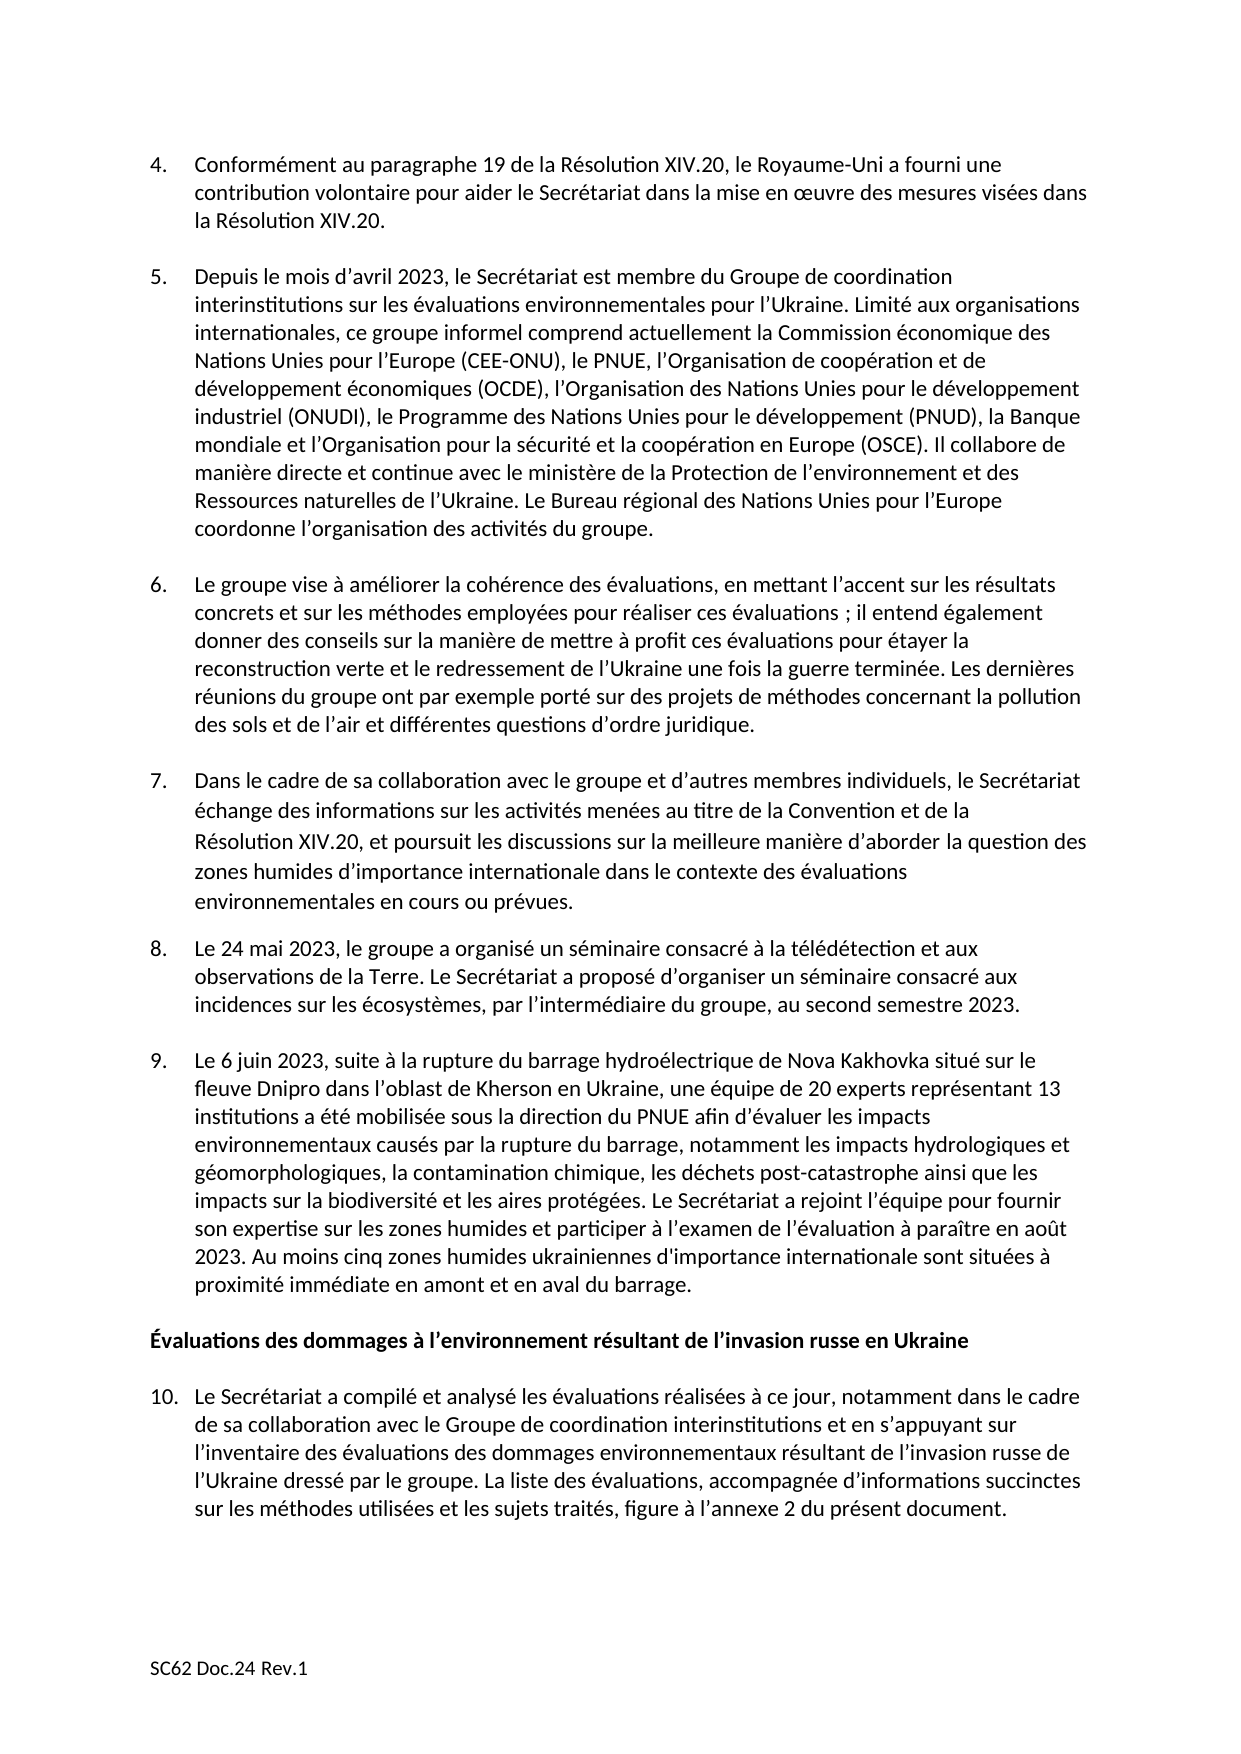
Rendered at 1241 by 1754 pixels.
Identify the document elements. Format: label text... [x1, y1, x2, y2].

text 9. Le 6 juin 2023, suite à la rupture du barrage hydroélectrique de Nova Kakhovka situé sur le fleuve Dnipro dans l’oblast de Kherson en Ukraine, une équipe de 20 experts représentant 13 institutions a été mobilisée sous la direction du PNUE afin d’évaluer les impacts environnementaux causés par la rupture du barrage, notamment les impacts hydrologiques et géomorphologiques, la contamination chimique, les déchets post-catastrophe ainsi que les impacts sur la biodiversité et les aires protégées. Le Secrétariat a rejoint l’équipe pour fournir son expertise sur les zones humides et participer à l’examen de l’évaluation à paraître en août 2023. Au moins cinq zones humides ukrainiennes d'importance internationale sont situées à proximité immédiate en amont et en aval du barrage. [150, 1046, 1090, 1298]
text 5. Depuis le mois d’avril 2023, le Secrétariat est membre du Groupe de coordination interinstitutions sur les évaluations environnementales pour l’Ukraine. Limité aux organisations internationales, ce groupe informel comprend actuellement la Commission économique des Nations Unies pour l’Europe (CEE-ONU), le PNUE, l’Organisation de coopération et de développement économiques (OCDE), l’Organisation des Nations Unies pour le développement industriel (ONUDI), le Programme des Nations Unies pour le développement (PNUD), la Banque mondiale et l’Organisation pour la sécurité et la coopération en Europe (OSCE). Il collabore de manière directe et continue avec le ministère de la Protection de l’environnement et des Ressources naturelles de l’Ukraine. Le Bureau régional des Nations Unies pour l’Europe coordonne l’organisation des activités du groupe. [150, 262, 1090, 542]
text 4. Conformément au paragraphe 19 de la Résolution XIV.20, le Royaume-Uni a fourni une contribution volontaire pour aider le Secrétariat dans la mise en œuvre des mesures visées dans la Résolution XIV.20. [150, 150, 1090, 234]
text 10. Le Secrétariat a compilé et analysé les évaluations réalisées à ce jour, notamment dans le cadre de sa collaboration avec le Groupe de coordination interinstitutions et en s’appuyant sur l’inventaire des évaluations des dommages environnementaux résultant de l’invasion russe de l’Ukraine dressé par le groupe. La liste des évaluations, accompagnée d’informations succinctes sur les méthodes utilisées et les sujets traités, figure à l’annexe 2 du présent document. [150, 1382, 1090, 1523]
text 7. Dans le cadre de sa collaboration avec le groupe et d’autres membres individuels, le Secrétariat échange des informations sur les activités menées au titre de la Convention et de la Résolution XIV.20, et poursuit les discussions sur la meilleure manière d’aborder la question des zones humides d’importance internationale dans le contexte des évaluations environnementales en cours ou prévues. [150, 766, 1090, 915]
text Évaluations des dommages à l’environnement résultant de l’invasion russe en Ukraine [150, 1326, 1090, 1354]
text 6. Le groupe vise à améliorer la cohérence des évaluations, en mettant l’accent sur les résultats concrets et sur les méthodes employées pour réaliser ces évaluations ; il entend également donner des conseils sur la manière de mettre à profit ces évaluations pour étayer la reconstruction verte et le redressement de l’Ukraine une fois la guerre terminée. Les dernières réunions du groupe ont par exemple porté sur des projets de méthodes concernant la pollution des sols et de l’air et différentes questions d’ordre juridique. [150, 570, 1090, 738]
text 8. Le 24 mai 2023, le groupe a organisé un séminaire consacré à la télédétection et aux observations de la Terre. Le Secrétariat a proposé d’organiser un séminaire consacré aux incidences sur les écosystèmes, par l’intermédiaire du groupe, au second semestre 2023. [150, 934, 1090, 1018]
